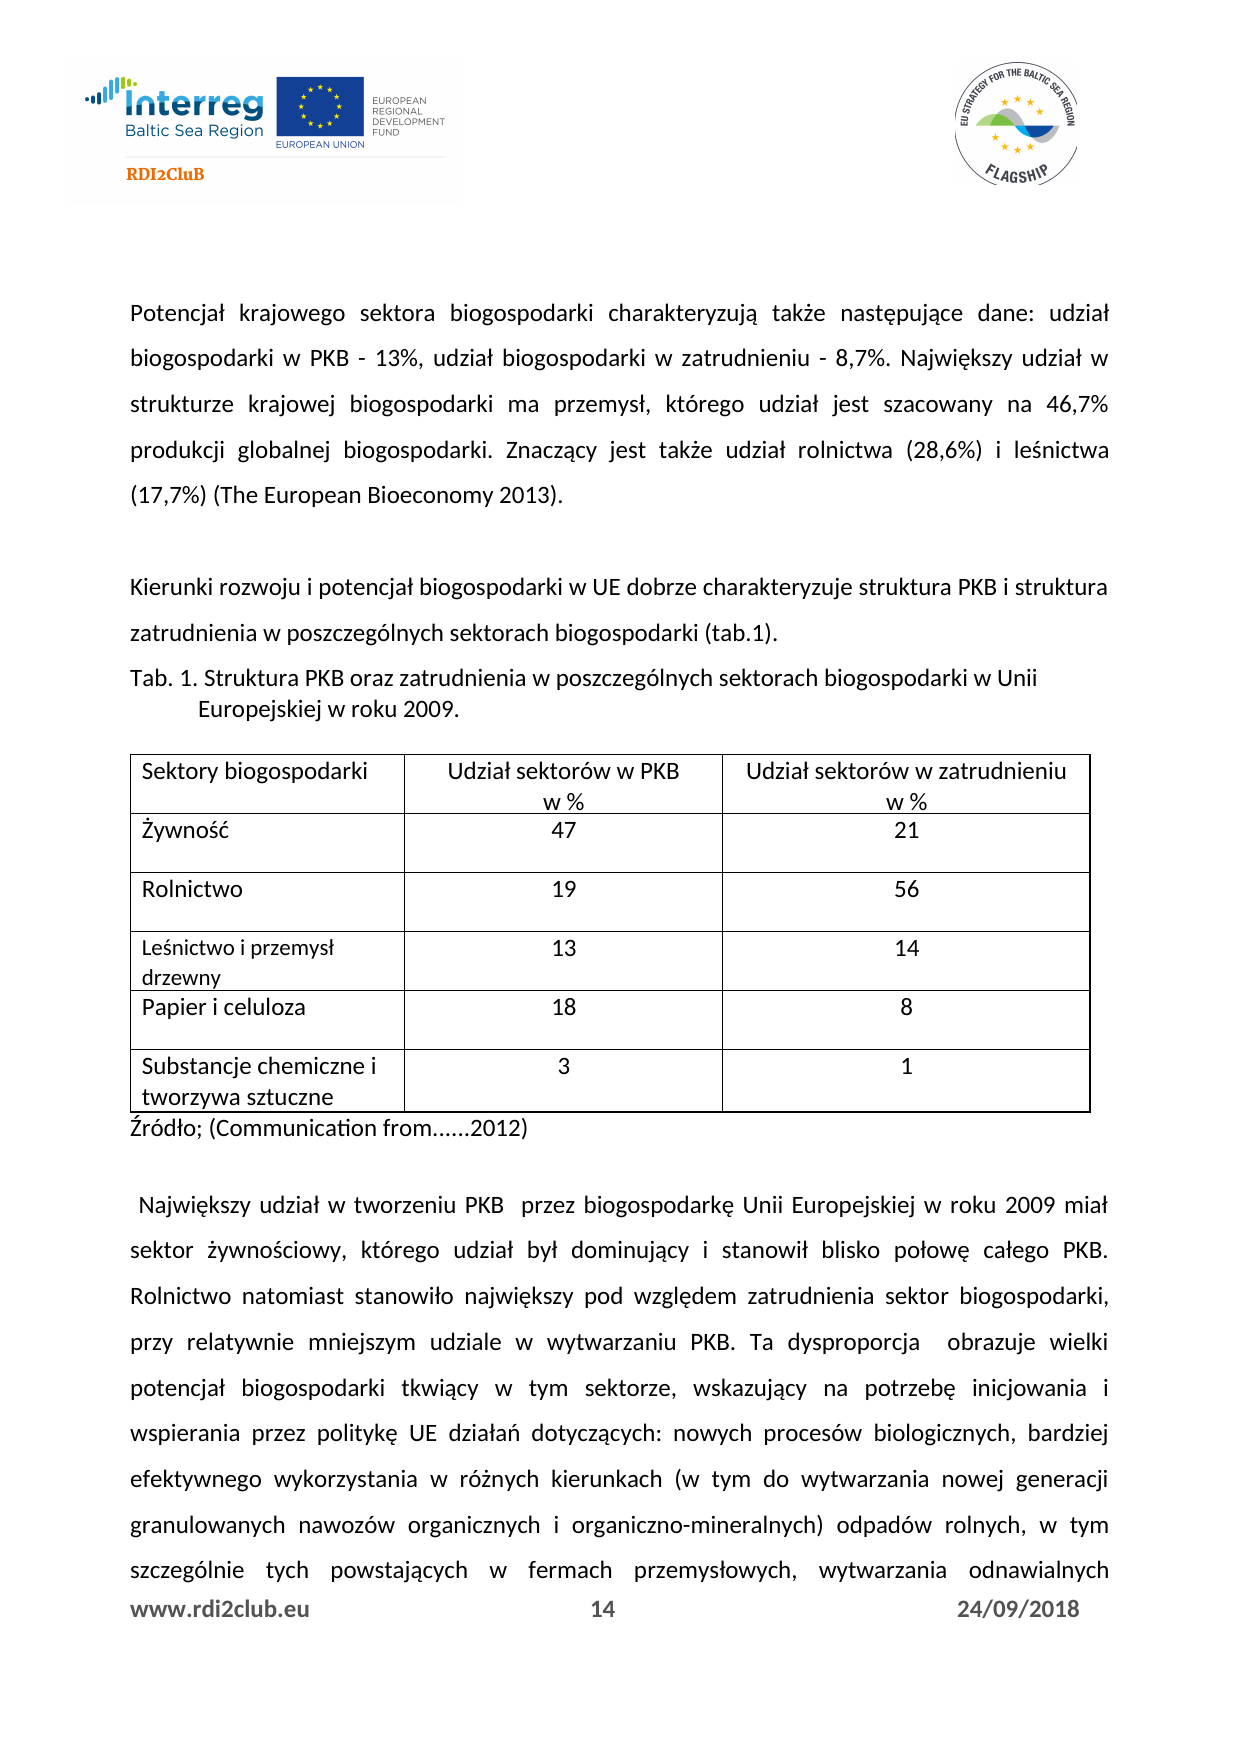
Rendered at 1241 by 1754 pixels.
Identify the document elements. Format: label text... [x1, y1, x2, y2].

table_cell Substancje chemiczne i tworzywa sztuczne [131, 1050, 404, 1111]
table_cell 18 [405, 991, 722, 1049]
text Kierunki rozwoju i potencjał biogospodarki w UE dobrze charakteryzuje struktura PKB i struktura zatrudnienia w poszczególnych sektorach biogospodarki (tab.1). [130, 571, 1110, 647]
table_cell 47 [405, 814, 722, 872]
picture [66, 59, 463, 204]
table_cell Żywność [131, 814, 404, 872]
table_cell 1 [723, 1050, 1089, 1111]
table_cell 19 [405, 873, 722, 931]
table_cell 14 [723, 932, 1089, 990]
text Źródło; (Communication from......2012) [130, 1112, 1110, 1143]
table_header Sektory biogospodarki [131, 755, 404, 813]
picture [954, 62, 1077, 185]
table_cell Leśnictwo i przemysł drzewny [131, 932, 404, 990]
table_cell 3 [405, 1050, 722, 1111]
table_cell 56 [723, 873, 1089, 931]
table_cell Rolnictwo [131, 873, 404, 931]
text Tab. 1. Struktura PKB oraz zatrudnienia w poszczególnych sektorach biogospodarki w Unii [130, 662, 1110, 693]
text Europejskiej w roku 2009. [130, 693, 1110, 723]
table_header Udział sektorów w PKB w % [405, 755, 722, 813]
table_cell 21 [723, 814, 1089, 872]
table_header Udział sektorów w zatrudnieniu w % [723, 755, 1089, 813]
table_cell Papier i celuloza [131, 991, 404, 1049]
table_cell 8 [723, 991, 1089, 1049]
table_cell 13 [405, 932, 722, 990]
